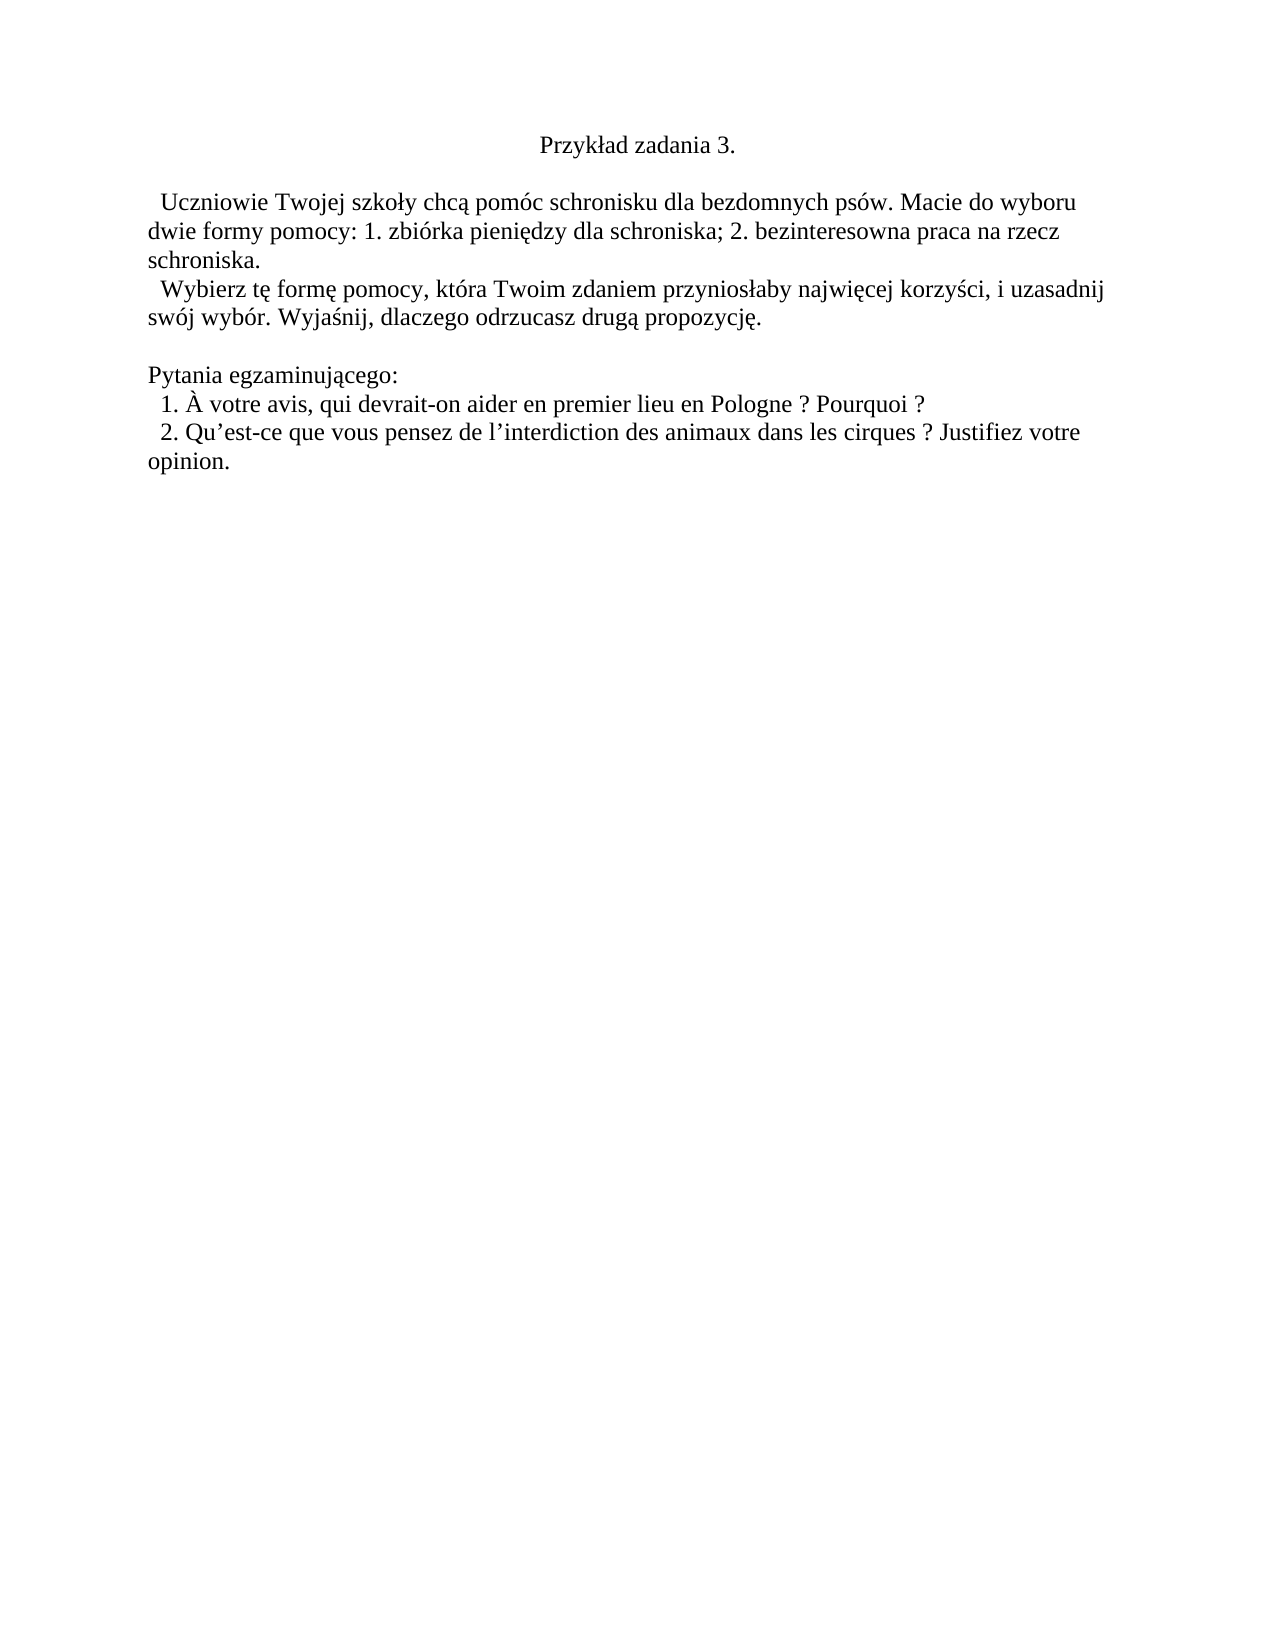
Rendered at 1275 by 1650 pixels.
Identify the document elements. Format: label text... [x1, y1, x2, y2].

text 2. Qu’est-ce que vous pensez de l’interdiction des animaux dans les cirques ? Justifiez votre opinion. [148, 417, 1127, 475]
text Przykład zadania 3. [148, 130, 1127, 159]
text 1. À votre avis, qui devrait-on aider en premier lieu en Pologne ? Pourquoi ? [148, 389, 1127, 417]
text Pytania egzaminującego: [148, 360, 1127, 389]
text Uczniowie Twojej szkoły chcą pomóc schronisku dla bezdomnych psów. Macie do wyboru dwie formy pomocy: 1. zbiórka pieniędzy dla schroniska; 2. bezinteresowna praca na rzecz schroniska. [148, 187, 1127, 274]
text Wybierz tę formę pomocy, która Twoim zdaniem przyniosłaby najwięcej korzyści, i uzasadnij swój wybór. Wyjaśnij, dlaczego odrzucasz drugą propozycję. [148, 274, 1127, 331]
